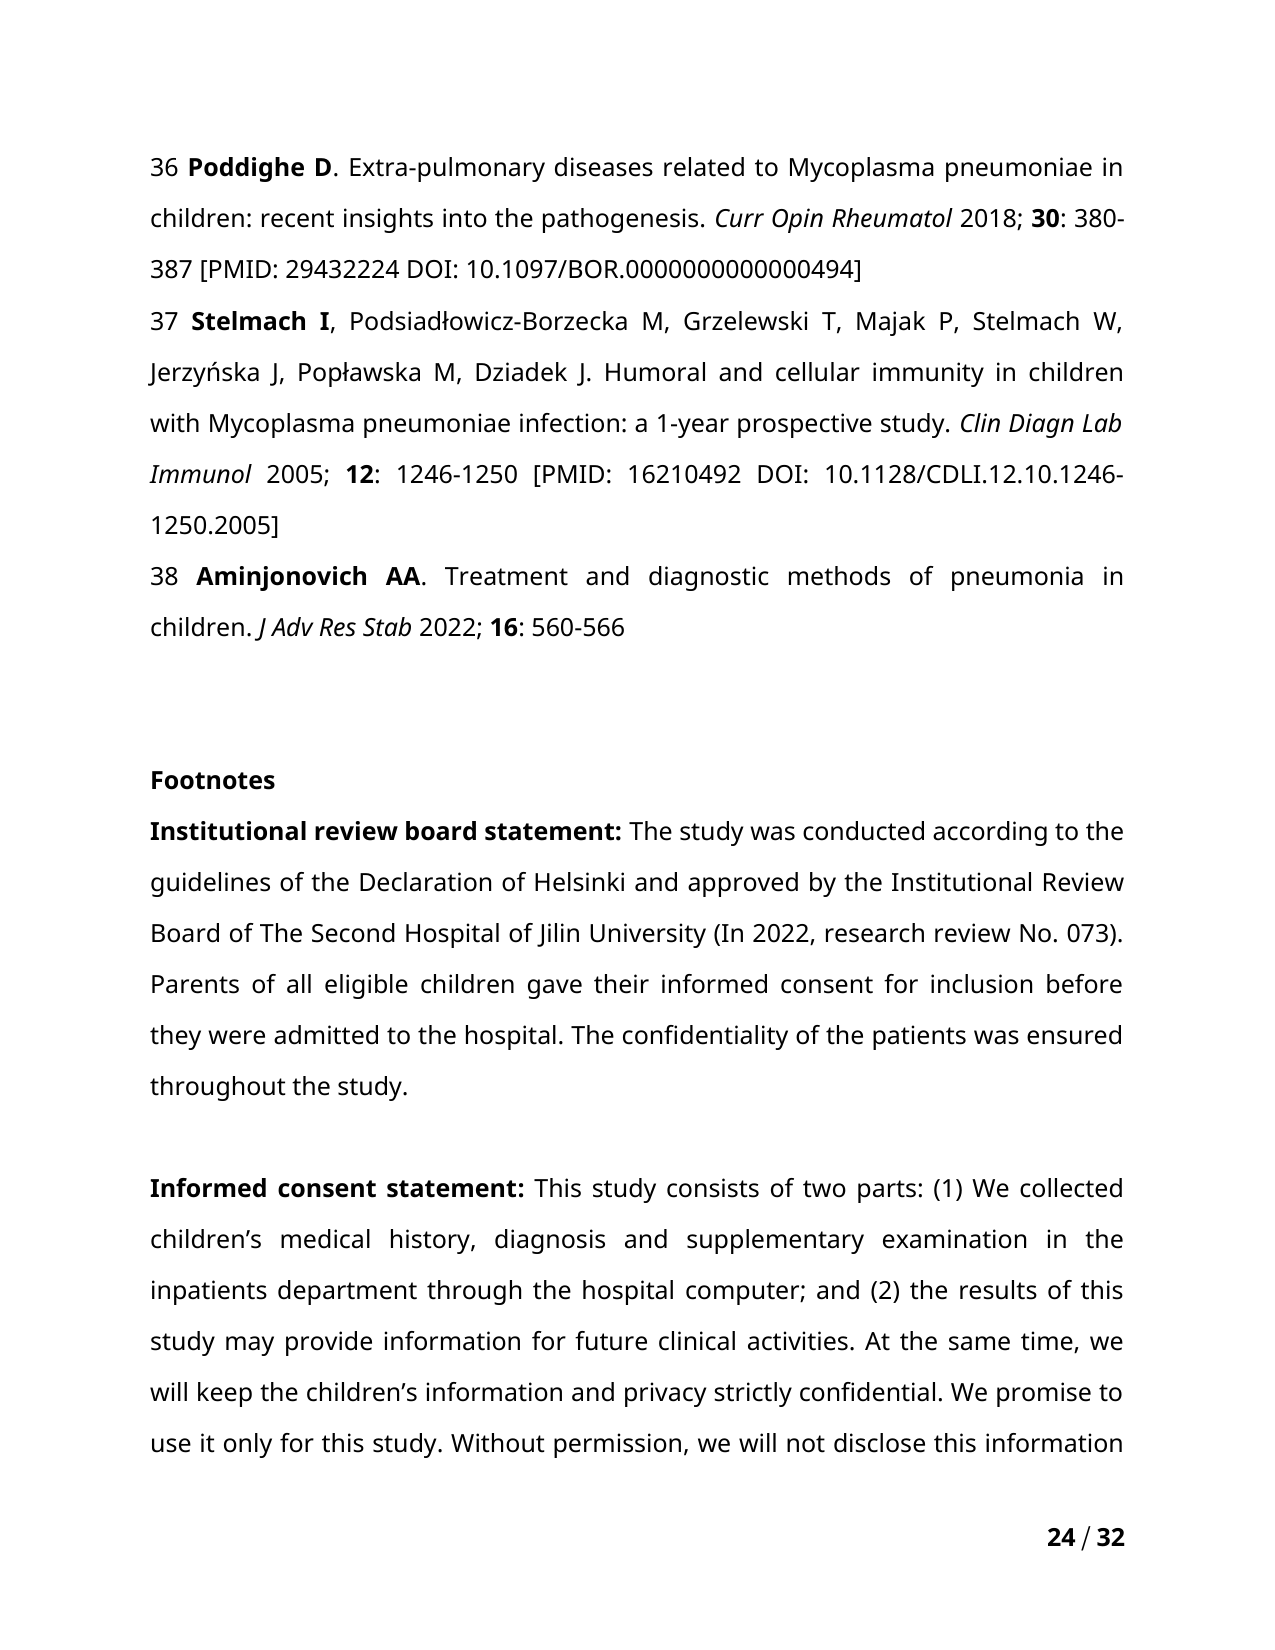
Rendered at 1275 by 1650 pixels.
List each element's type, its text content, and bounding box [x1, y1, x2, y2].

text Footnotes [150, 762, 1125, 797]
text 36 Poddighe D. Extra-pulmonary diseases related to Mycoplasma pneumoniae in children: recent insights into the pathogenesis. Curr Opin Rheumatol 2018; 30: 380-387 [PMID: 29432224 DOI: 10.1097/BOR.0000000000000494] [150, 150, 1125, 286]
text Institutional review board statement: The study was conducted according to the guidelines of the Declaration of Helsinki and approved by the Institutional Review Board of The Second Hospital of Jilin University (In 2022, research review No. 073). Parents of all eligible children gave their informed consent for inclusion before they were admitted to the hospital. The confidentiality of the patients was ensured throughout the study. [150, 813, 1125, 1103]
text 37 Stelmach I, Podsiadłowicz-Borzecka M, Grzelewski T, Majak P, Stelmach W, Jerzyńska J, Popławska M, Dziadek J. Humoral and cellular immunity in children with Mycoplasma pneumoniae infection: a 1-year prospective study. Clin Diagn Lab Immunol 2005; 12: 1246-1250 [PMID: 16210492 DOI: 10.1128/CDLI.12.10.1246-1250.2005] [150, 303, 1125, 541]
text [150, 1171, 1125, 1460]
text 38 Aminjonovich AA. Treatment and diagnostic methods of pneumonia in children. J Adv Res Stab 2022; 16: 560-566 [150, 558, 1125, 643]
